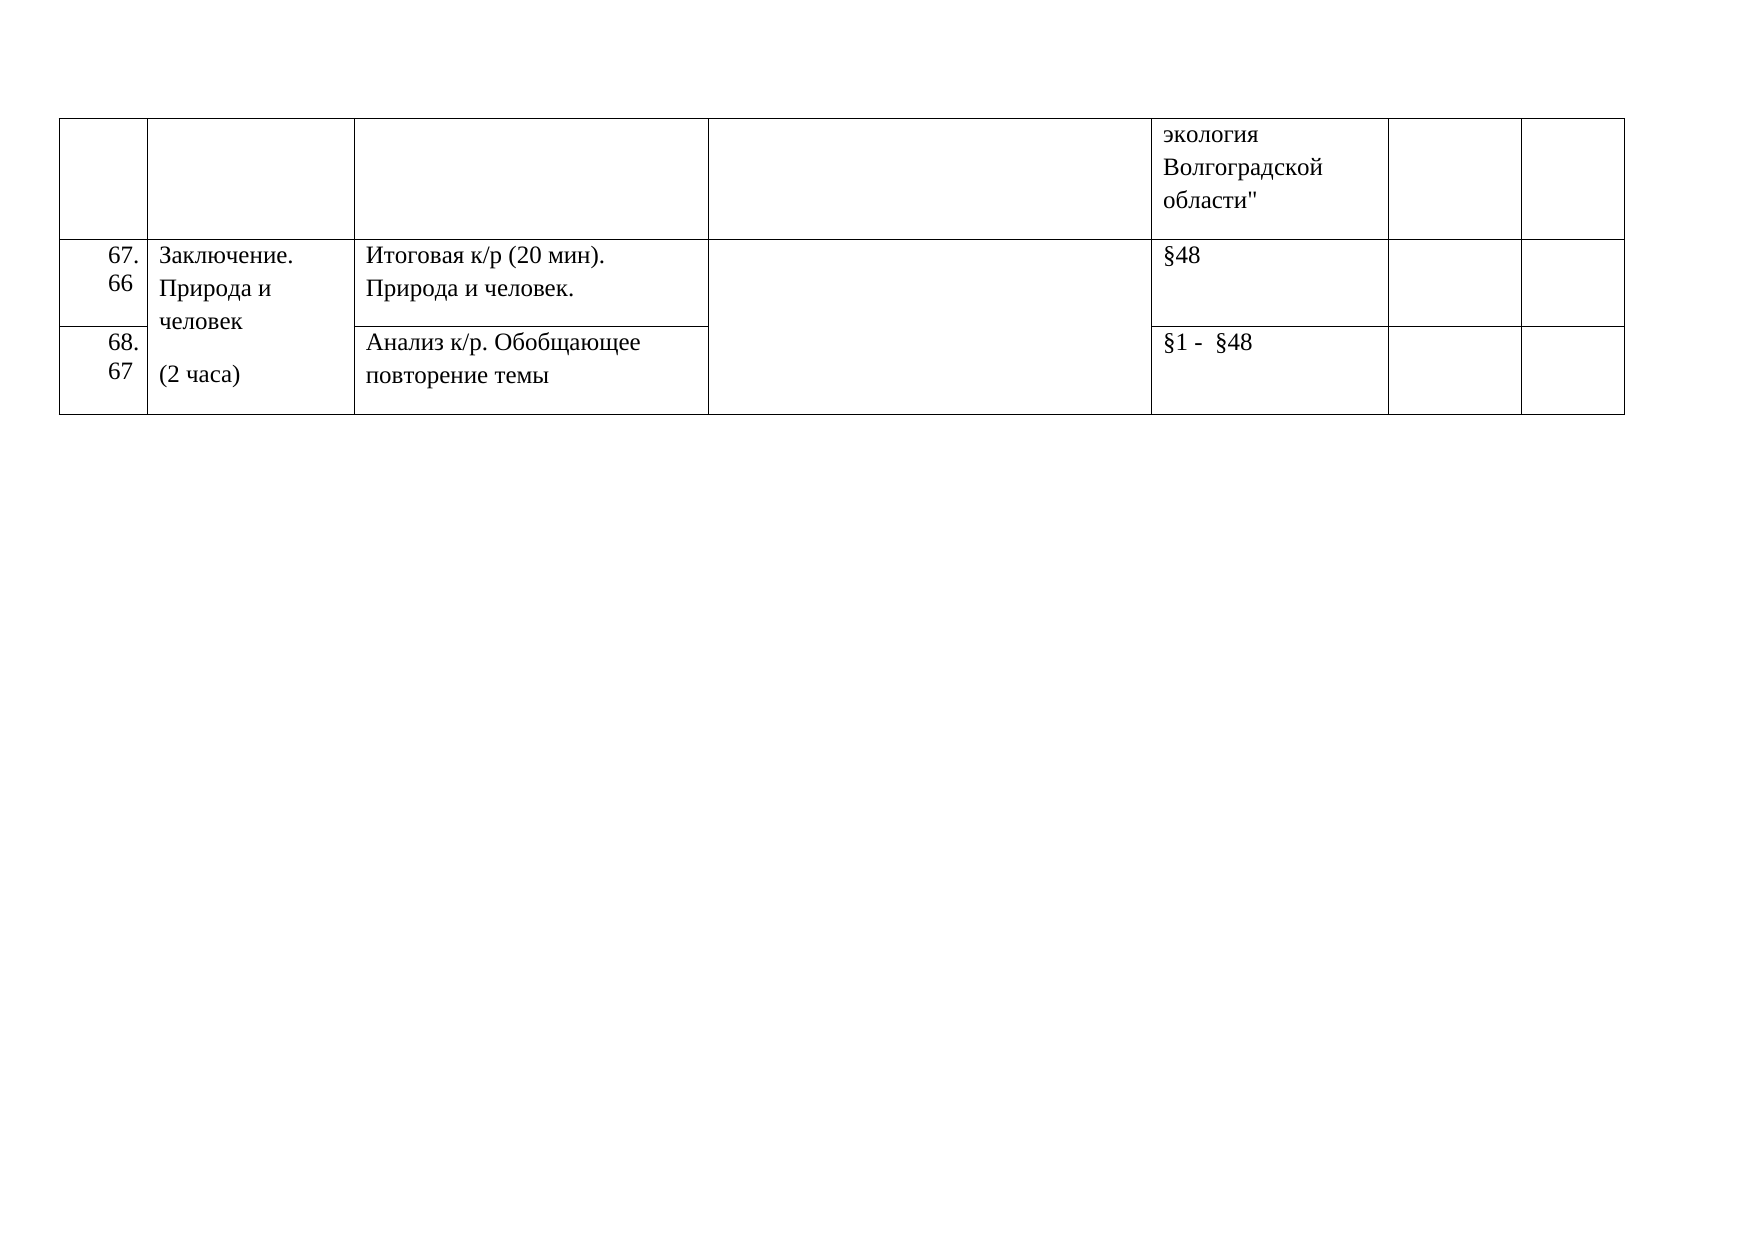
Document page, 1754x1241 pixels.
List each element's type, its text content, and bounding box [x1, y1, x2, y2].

table_cell 65 [60, 119, 147, 239]
table_cell [1522, 240, 1624, 326]
table_cell [1389, 119, 1521, 239]
table_cell §1 - §48 [1152, 327, 1388, 414]
table_cell [1389, 240, 1521, 326]
table_cell Заключение. Природа и человек (2 часа) [148, 240, 354, 414]
table_cell Анализ к/р. Обобщающее повторение темы [355, 327, 708, 414]
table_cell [355, 119, 708, 239]
table_cell Итоговая к/р (20 мин). Природа и человек. [355, 240, 708, 326]
table_cell §48 [1152, 240, 1388, 326]
table_cell [709, 240, 1151, 414]
table_cell [1522, 327, 1624, 414]
table_cell 67 [60, 327, 147, 414]
table_cell [1389, 327, 1521, 414]
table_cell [1152, 119, 1388, 239]
table_cell [1522, 119, 1624, 239]
table_cell 66 [60, 240, 147, 326]
